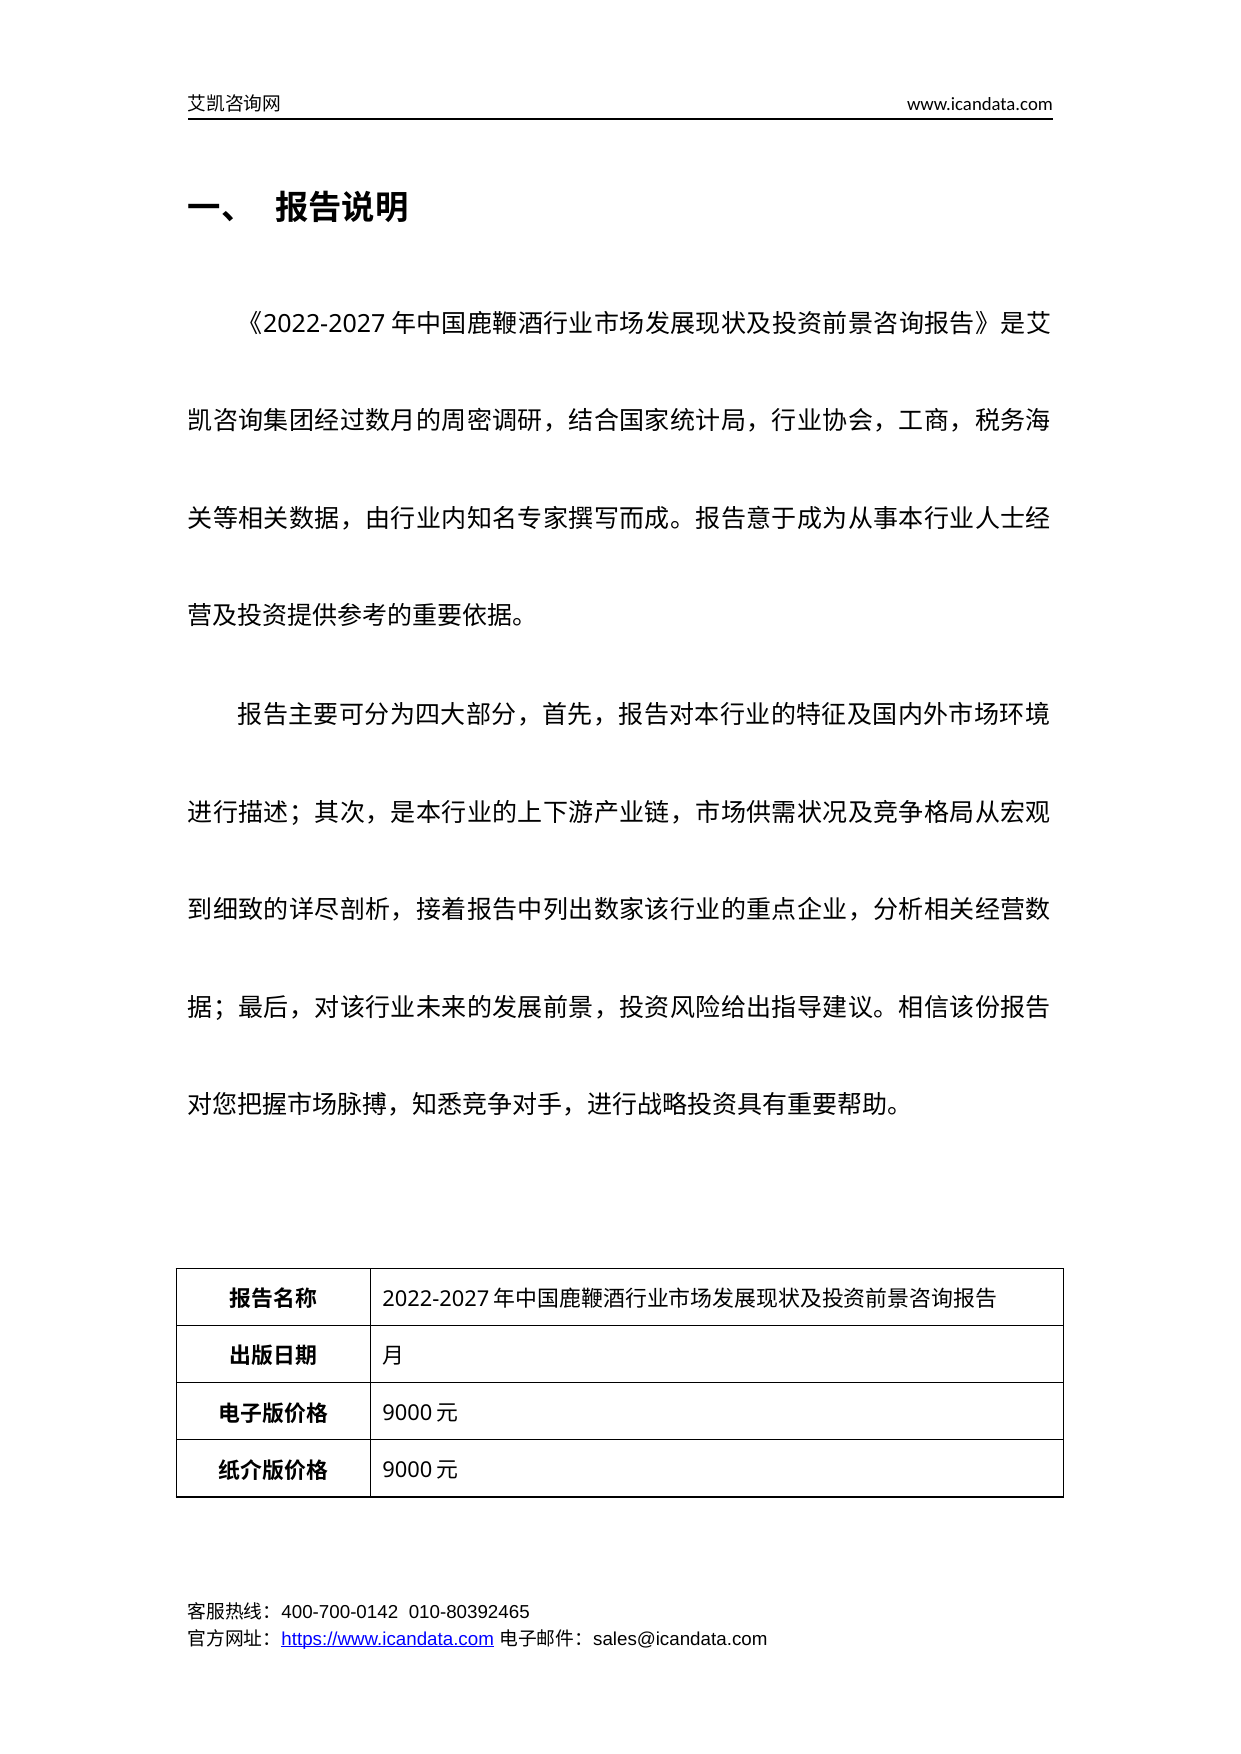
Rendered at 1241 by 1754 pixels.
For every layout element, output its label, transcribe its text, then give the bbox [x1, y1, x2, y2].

table_cell 纸介版价格 [177, 1440, 370, 1496]
text 报告主要可分为四大部分，首先，报告对本行业的特征及国内外市场环境进行描述；其次，是本行业的上下游产业链，市场供需状况及竞争格局从宏观到细致的详尽剖析，接着报告中列出数家该行业的重点企业，分析相关经营数据；最后，对该行业未来的发展前景，投资风险给出指导建议。相信该份报告对您把握市场脉搏，知悉竞争对手，进行战略投资具有重要帮助。 [187, 681, 1053, 1136]
subtitle 报告说明 [187, 172, 1053, 237]
table_header 报告名称 [177, 1269, 370, 1325]
table_header 2022-2027年中国鹿鞭酒行业市场发展现状及投资前景咨询报告 [371, 1269, 1063, 1325]
table_cell 出版日期 [177, 1326, 370, 1382]
table_cell 月 [371, 1326, 1063, 1382]
table_cell 9000元 [371, 1383, 1063, 1439]
text 《2022-2027年中国鹿鞭酒行业市场发展现状及投资前景咨询报告》是艾凯咨询集团经过数月的周密调研，结合国家统计局，行业协会，工商，税务海关等相关数据，由行业内知名专家撰写而成。报告意于成为从事本行业人士经营及投资提供参考的重要依据。 [187, 289, 1053, 646]
table_cell 电子版价格 [177, 1383, 370, 1439]
table_cell 9000元 [371, 1440, 1063, 1496]
